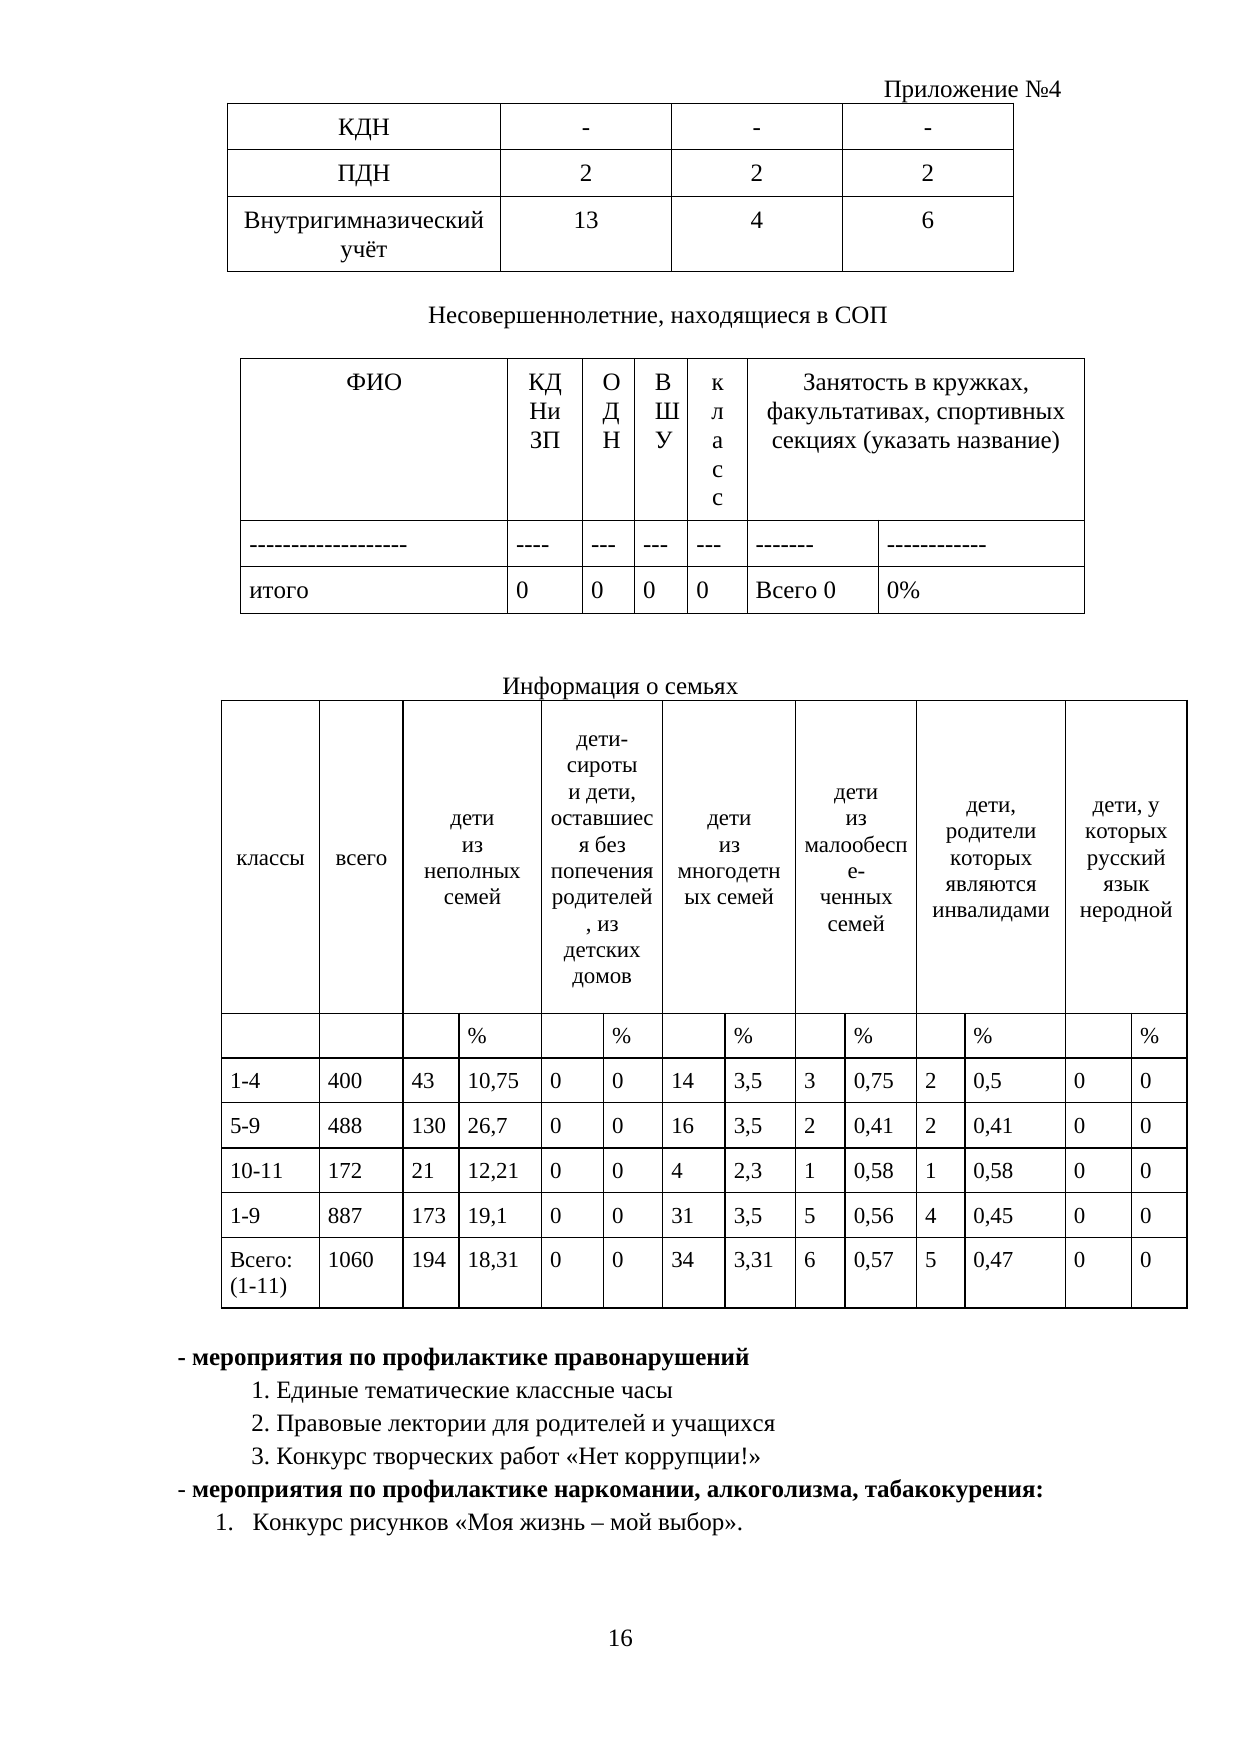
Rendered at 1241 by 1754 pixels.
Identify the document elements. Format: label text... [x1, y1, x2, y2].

table_cell 4 [663, 1149, 724, 1192]
table_cell 16 [663, 1103, 724, 1147]
table_header ОДН [583, 359, 634, 519]
table_cell 2 [843, 150, 1013, 196]
table_header дети, родители которых являются инвалидами [917, 701, 1065, 1013]
table_cell 1060 [320, 1238, 402, 1307]
table_cell 0 [604, 1193, 662, 1236]
table_cell [796, 1014, 844, 1057]
table_cell 172 [320, 1149, 402, 1192]
table_header всего [320, 701, 402, 1013]
table_cell 2 [501, 150, 671, 196]
table_cell 4 [672, 197, 842, 271]
table_cell 0,47 [966, 1238, 1065, 1307]
table_cell 2,3 [726, 1149, 795, 1192]
table_cell ПДН [228, 150, 500, 196]
table_cell 2 [672, 150, 842, 196]
table_cell 5 [796, 1193, 844, 1236]
table_cell 0,75 [846, 1059, 916, 1102]
table_cell - [843, 104, 1013, 149]
table_header дети из неполных семей [404, 701, 541, 1013]
table_cell [222, 1014, 319, 1057]
table_cell 0 [542, 1149, 603, 1192]
table_cell - [672, 104, 842, 149]
table_cell 34 [663, 1238, 724, 1307]
text Информация о семьях [177, 671, 1063, 700]
table_cell 3,5 [726, 1193, 795, 1236]
table_cell 400 [320, 1059, 402, 1102]
table_cell 0 [1132, 1149, 1186, 1192]
table_cell [542, 1014, 603, 1057]
table_cell 0 [635, 567, 687, 612]
table_header КДНиЗП [508, 359, 582, 519]
table_cell 18,31 [460, 1238, 541, 1307]
table_cell 0 [1066, 1193, 1131, 1236]
table_cell --- [583, 521, 634, 566]
table_cell 2 [917, 1059, 964, 1102]
table_cell 2 [917, 1103, 964, 1147]
table_cell [1066, 1014, 1131, 1057]
table_cell 0 [1132, 1103, 1186, 1147]
table_cell 887 [320, 1193, 402, 1236]
table_cell 1 [796, 1149, 844, 1192]
table_cell 3,5 [726, 1059, 795, 1102]
table_cell 0 [1066, 1238, 1131, 1307]
table_cell 3,31 [726, 1238, 795, 1307]
table_cell 0 [1132, 1238, 1186, 1307]
table_cell 173 [404, 1193, 458, 1236]
table_cell 0,41 [966, 1103, 1065, 1147]
table_header дети из малообеспе- ченных семей [796, 701, 916, 1013]
table_header дети, у которых русский язык неродной [1066, 701, 1186, 1013]
table_cell 0 [583, 567, 634, 612]
table_cell ---- [508, 521, 582, 566]
table_cell 0 [1066, 1103, 1131, 1147]
table_header Занятость в кружках, факультативах, спортивных секциях (указать название) [748, 359, 1084, 519]
table_cell 26,7 [460, 1103, 541, 1147]
table_cell Всего: (1-11) [222, 1238, 319, 1307]
table_cell ------------------- [241, 521, 507, 566]
table_cell - [501, 104, 671, 149]
table_header ВШУ [635, 359, 687, 519]
table_cell --- [635, 521, 687, 566]
table_cell 1 [917, 1149, 964, 1192]
table_cell % [966, 1014, 1065, 1057]
table_cell 6 [843, 197, 1013, 271]
table_cell 43 [404, 1059, 458, 1102]
table_cell % [604, 1014, 662, 1057]
table_cell 3 [796, 1059, 844, 1102]
table_header ФИО [241, 359, 507, 519]
table_cell 0,56 [846, 1193, 916, 1236]
table_header дети-сироты и дети, оставшиеся без попечения родителей, из детских домов [542, 701, 662, 1013]
table_cell 0 [1066, 1059, 1131, 1102]
table_cell % [846, 1014, 916, 1057]
table_cell 0,58 [966, 1149, 1065, 1192]
table_cell итого [241, 567, 507, 612]
table_cell 14 [663, 1059, 724, 1102]
text Несовершеннолетние, находящиеся в СОП [252, 301, 1063, 329]
table_cell [663, 1014, 724, 1057]
list Конкурс рисунков «Моя жизнь – мой выбор». [215, 1507, 1063, 1536]
table_cell 4 [917, 1193, 964, 1236]
table_cell 10-11 [222, 1149, 319, 1192]
text 3. Конкурс творческих работ «Нет коррупции!» [177, 1441, 1063, 1470]
table_cell [320, 1014, 402, 1057]
table_header дети из многодетных семей [663, 701, 795, 1013]
table_cell КДН [228, 104, 500, 149]
table_cell 0 [688, 567, 747, 612]
table_cell 0,57 [846, 1238, 916, 1307]
table_cell ------- [748, 521, 878, 566]
table_header классы [222, 701, 319, 1013]
table_cell 0 [542, 1238, 603, 1307]
table_cell 0 [1132, 1193, 1186, 1236]
table_cell 5-9 [222, 1103, 319, 1147]
table_cell Внутригимназический учёт [228, 197, 500, 271]
table_header класс [688, 359, 747, 519]
table_cell [404, 1014, 458, 1057]
table_cell 0,45 [966, 1193, 1065, 1236]
table_cell 31 [663, 1193, 724, 1236]
table_cell 0 [542, 1193, 603, 1236]
table_cell 2 [796, 1103, 844, 1147]
table_cell Всего 0 [748, 567, 878, 612]
text - мероприятия по профилактике правонарушений [177, 1342, 1063, 1371]
table_cell --- [688, 521, 747, 566]
table_cell 0,41 [846, 1103, 916, 1147]
table_cell 0% [879, 567, 1084, 612]
table_cell % [1132, 1014, 1186, 1057]
table_cell 130 [404, 1103, 458, 1147]
table_cell [917, 1014, 964, 1057]
table_cell 13 [501, 197, 671, 271]
table_cell 1-4 [222, 1059, 319, 1102]
table_cell 0 [604, 1238, 662, 1307]
table_cell 0 [1132, 1059, 1186, 1102]
table_cell % [726, 1014, 795, 1057]
text - мероприятия по профилактике наркомании, алкоголизма, табакокурения: [177, 1474, 1063, 1503]
table_cell 194 [404, 1238, 458, 1307]
table_cell 12,21 [460, 1149, 541, 1192]
table_cell % [460, 1014, 541, 1057]
text 1. Единые тематические классные часы [177, 1375, 1063, 1404]
table_cell 0 [604, 1149, 662, 1192]
table_cell 0,58 [846, 1149, 916, 1192]
table_cell 0 [1066, 1149, 1131, 1192]
table_cell 0 [542, 1103, 603, 1147]
table_cell 0 [508, 567, 582, 612]
table_cell 1-9 [222, 1193, 319, 1236]
table_cell 0,5 [966, 1059, 1065, 1102]
table_cell 0 [604, 1103, 662, 1147]
table_cell 6 [796, 1238, 844, 1307]
table_cell 3,5 [726, 1103, 795, 1147]
table_cell 488 [320, 1103, 402, 1147]
table_cell 0 [542, 1059, 603, 1102]
table_cell 21 [404, 1149, 458, 1192]
table_cell 5 [917, 1238, 964, 1307]
table_cell ------------ [879, 521, 1084, 566]
text 2. Правовые лектории для родителей и учащихся [177, 1408, 1063, 1437]
table_cell 19,1 [460, 1193, 541, 1236]
table_cell 10,75 [460, 1059, 541, 1102]
table_cell 0 [604, 1059, 662, 1102]
